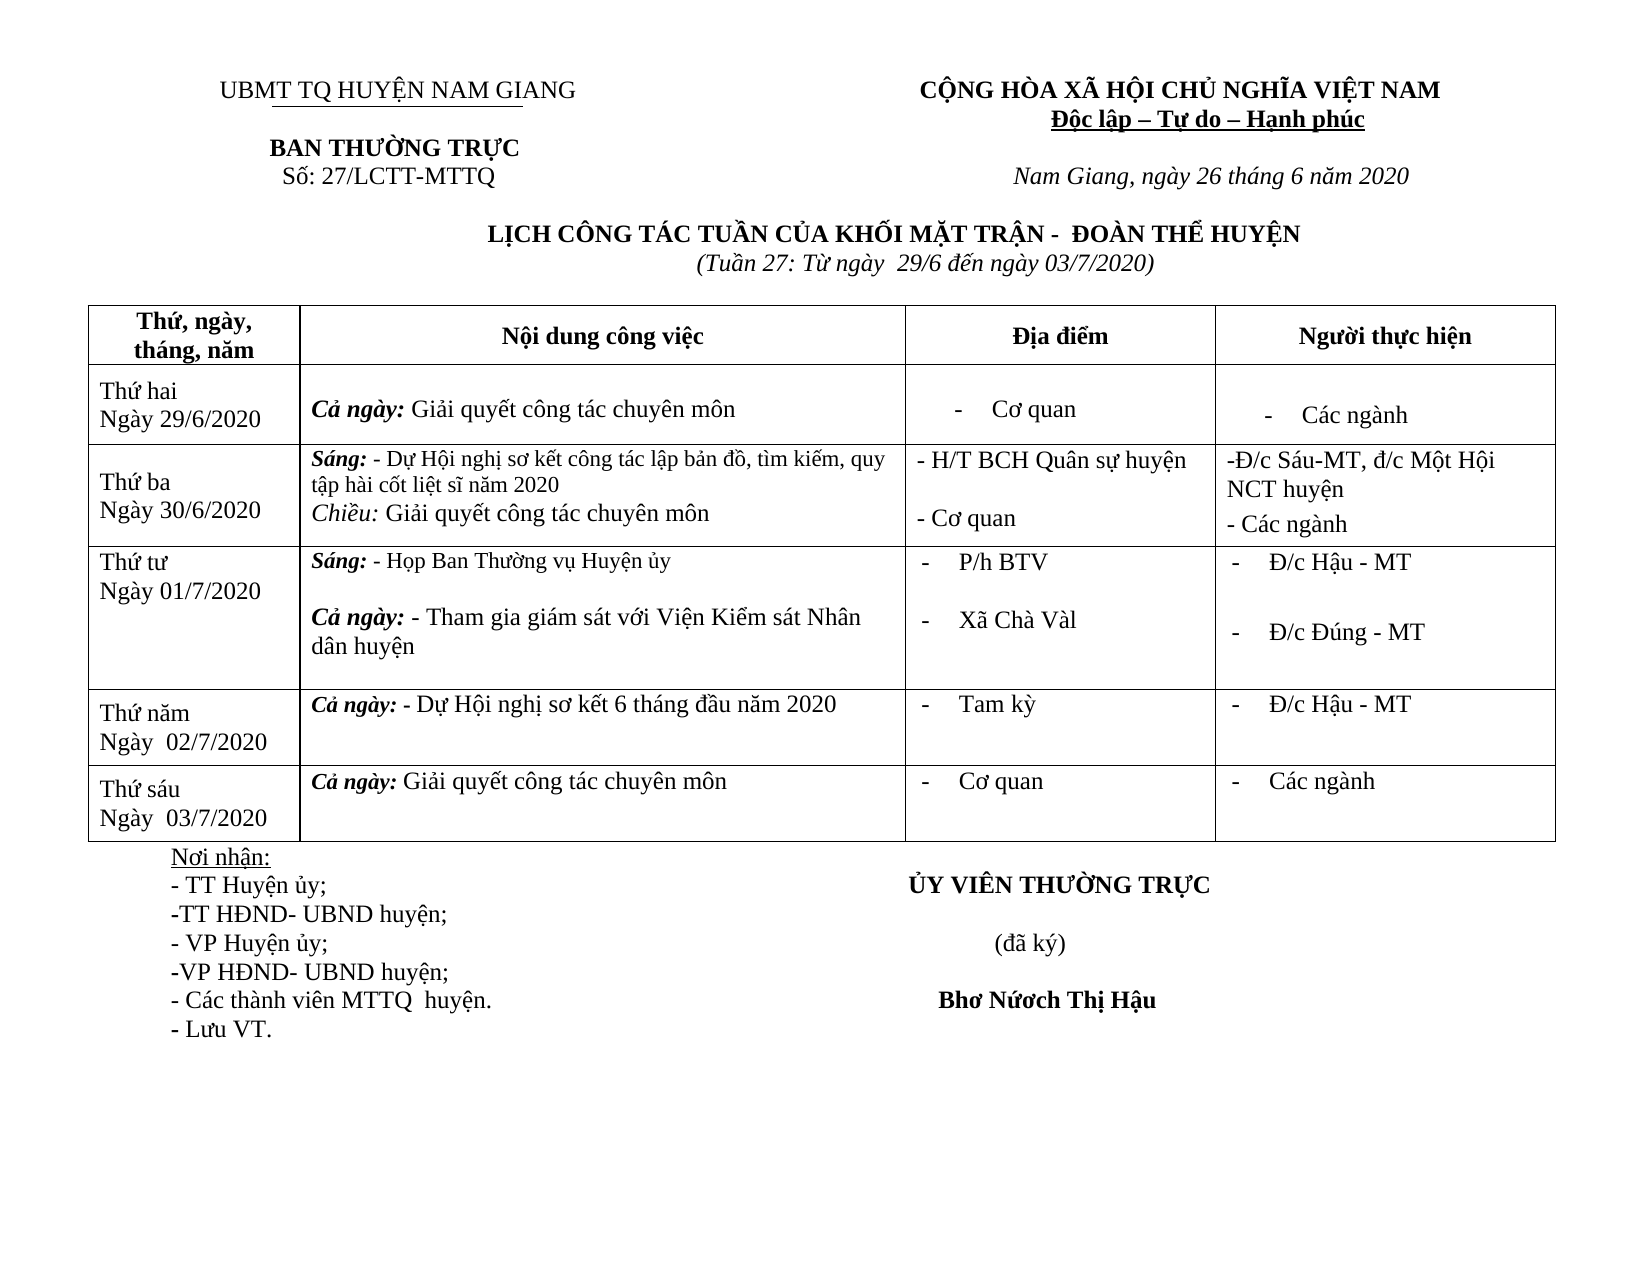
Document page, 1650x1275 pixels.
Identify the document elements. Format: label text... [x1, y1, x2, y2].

table_header Nội dung công việc [301, 306, 905, 364]
table_cell Cơ quan [906, 766, 1215, 841]
text Nơi nhận: [171, 842, 1575, 871]
table_cell Thứ năm Ngày 02/7/2020 [89, 690, 299, 765]
text LỊCH CÔNG TÁC TUẦN CỦA KHỐI MẶT TRẬN - ĐOÀN THỂ HUYỆN [182, 219, 1575, 248]
table_cell Đ/c Hậu - MT [1216, 690, 1555, 765]
table_cell Thứ ba Ngày 30/6/2020 [89, 445, 299, 546]
table_cell -Đ/c Sáu-MT, đ/c Một Hội NCT huyện - Các ngành [1216, 445, 1555, 546]
text (Tuần 27: Từ ngày 29/6 đến ngày 03/7/2020) [182, 248, 1575, 277]
text -TT HĐND- UBND huyện; [171, 899, 1575, 928]
table_cell Cả ngày: - Dự Hội nghị sơ kết 6 tháng đầu năm 2020 [301, 690, 905, 765]
table_cell Cơ quan [906, 365, 1215, 444]
table_cell Các ngành [1216, 766, 1555, 841]
table_cell Cả ngày: Giải quyết công tác chuyên môn [301, 766, 905, 841]
table_cell Đ/c Hậu - MT Đ/c Đúng - MT [1216, 547, 1555, 688]
text BAN THƯỜNG TRỰC [182, 133, 1575, 162]
text - TT Huyện ủy; ỦY VIÊN THƯỜNG TRỰC [171, 871, 1575, 899]
text Số: 27/LCTT-MTTQ Nam Giang, ngày 26 tháng 6 năm 2020 [182, 162, 1575, 190]
text - Các thành viên MTTQ huyện. Bhơ Nứơch Thị Hậu [171, 986, 1575, 1014]
text -VP HĐND- UBND huyện; [171, 957, 1575, 986]
text - Lưu VT. [171, 1014, 1575, 1043]
table_cell Cả ngày: Giải quyết công tác chuyên môn [301, 365, 905, 444]
table_cell Thứ hai Ngày 29/6/2020 [89, 365, 299, 444]
table_header Người thực hiện [1216, 306, 1555, 364]
table_cell Thứ tư Ngày 01/7/2020 [89, 547, 299, 688]
table_cell Thứ sáu Ngày 03/7/2020 [89, 766, 299, 841]
text Độc lập – Tự do – Hạnh phúc [182, 104, 1575, 133]
table_cell - H/T BCH Quân sự huyện - Cơ quan [906, 445, 1215, 546]
table_cell Sáng: - Dự Hội nghị sơ kết công tác lập bản đồ, tìm kiếm, quy tập hài cốt liệt sĩ năm 2020 Chiều: Giải quyết công tác chuyên môn [301, 445, 905, 546]
table_cell P/h BTV Xã Chà Vàl [906, 547, 1215, 688]
text - VP Huyện ủy; (đã ký) [171, 928, 1575, 957]
table_header Thứ, ngày, tháng, năm [89, 306, 299, 364]
text UBMT TQ HUYỆN NAM GIANG CỘNG HÒA XÃ HỘI CHỦ NGHĨA VIỆT NAM [182, 75, 1575, 104]
table_cell Các ngành [1216, 365, 1555, 444]
table_header Địa điểm [906, 306, 1215, 364]
table_cell Tam kỳ [906, 690, 1215, 765]
table_cell Sáng: - Họp Ban Thường vụ Huyện ủy Cả ngày: - Tham gia giám sát với Viện Kiểm sát Nhân dân huyện [301, 547, 905, 688]
